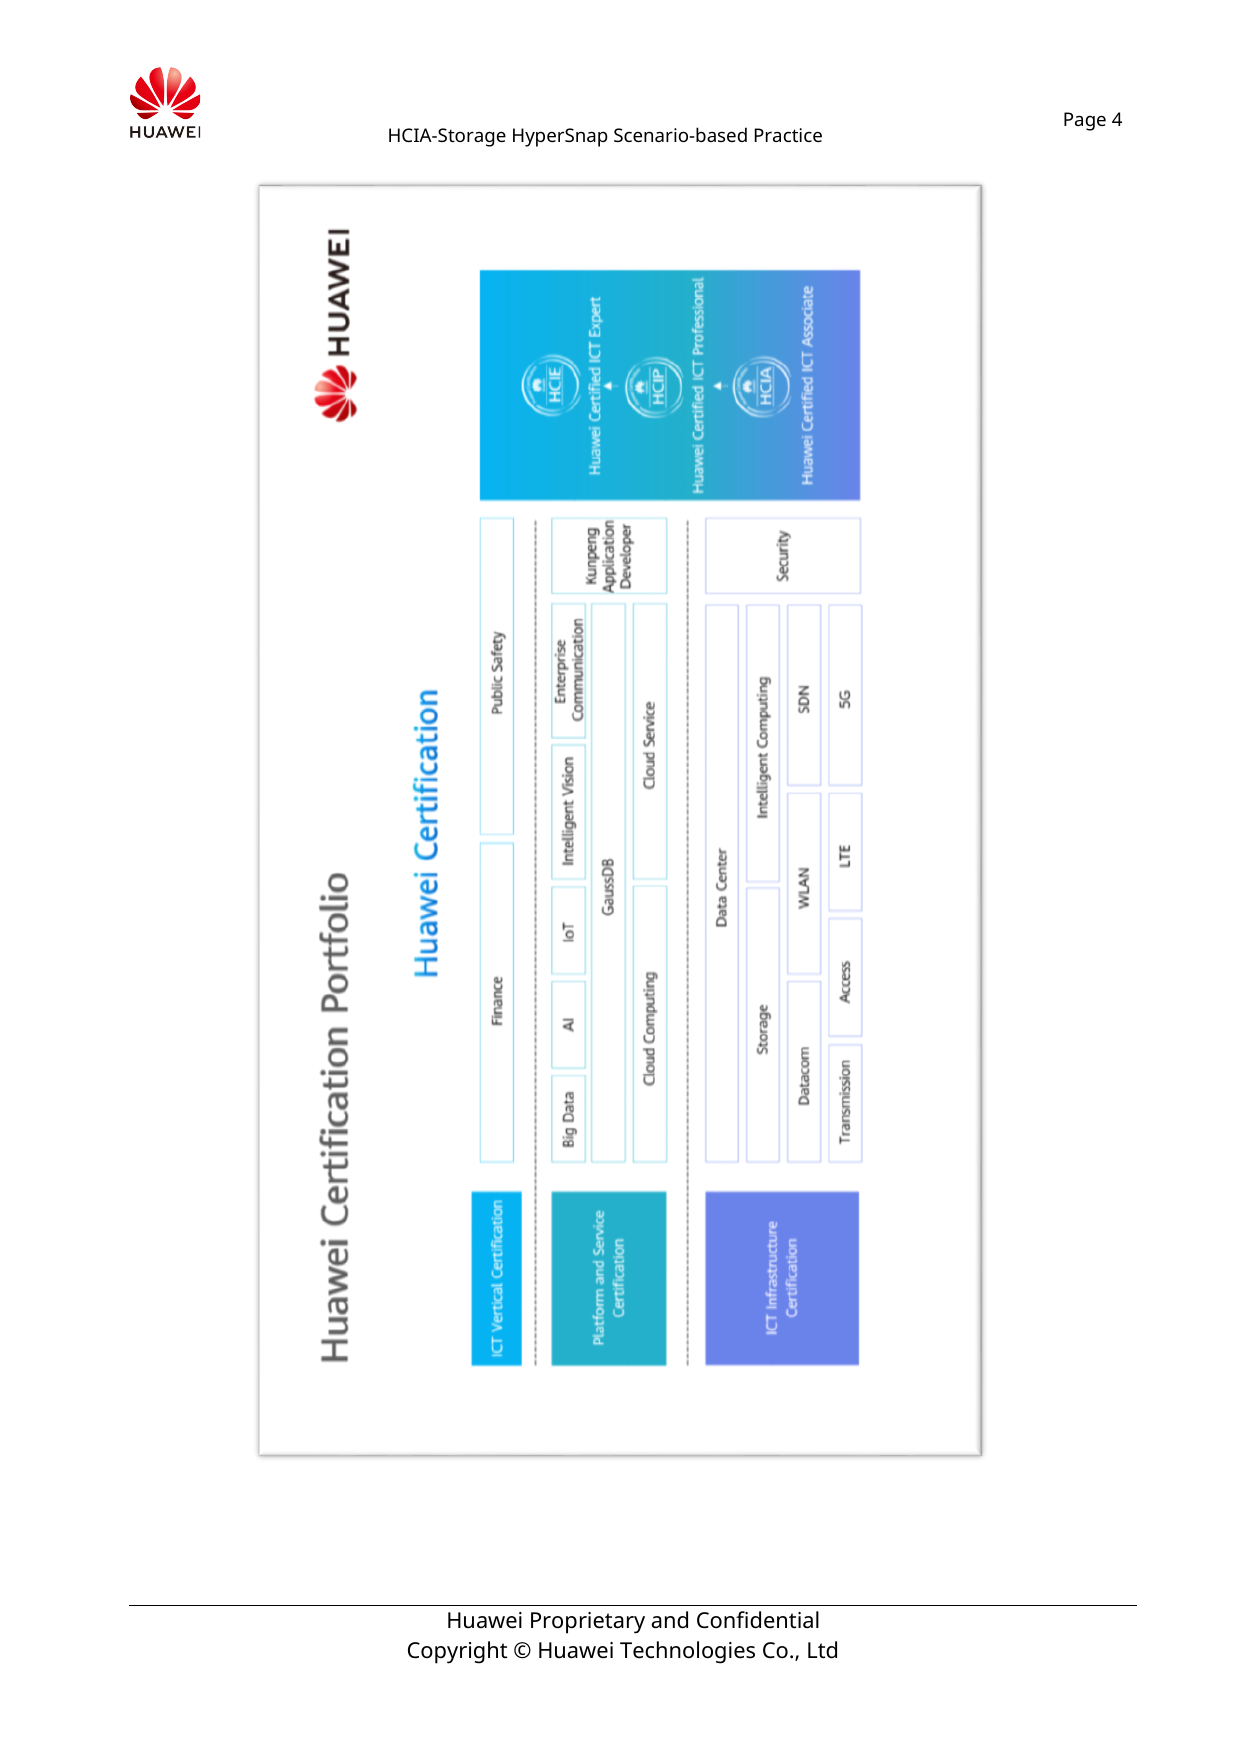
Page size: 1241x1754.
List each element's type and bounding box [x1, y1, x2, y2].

picture [130, 67, 201, 138]
picture [251, 177, 991, 1463]
